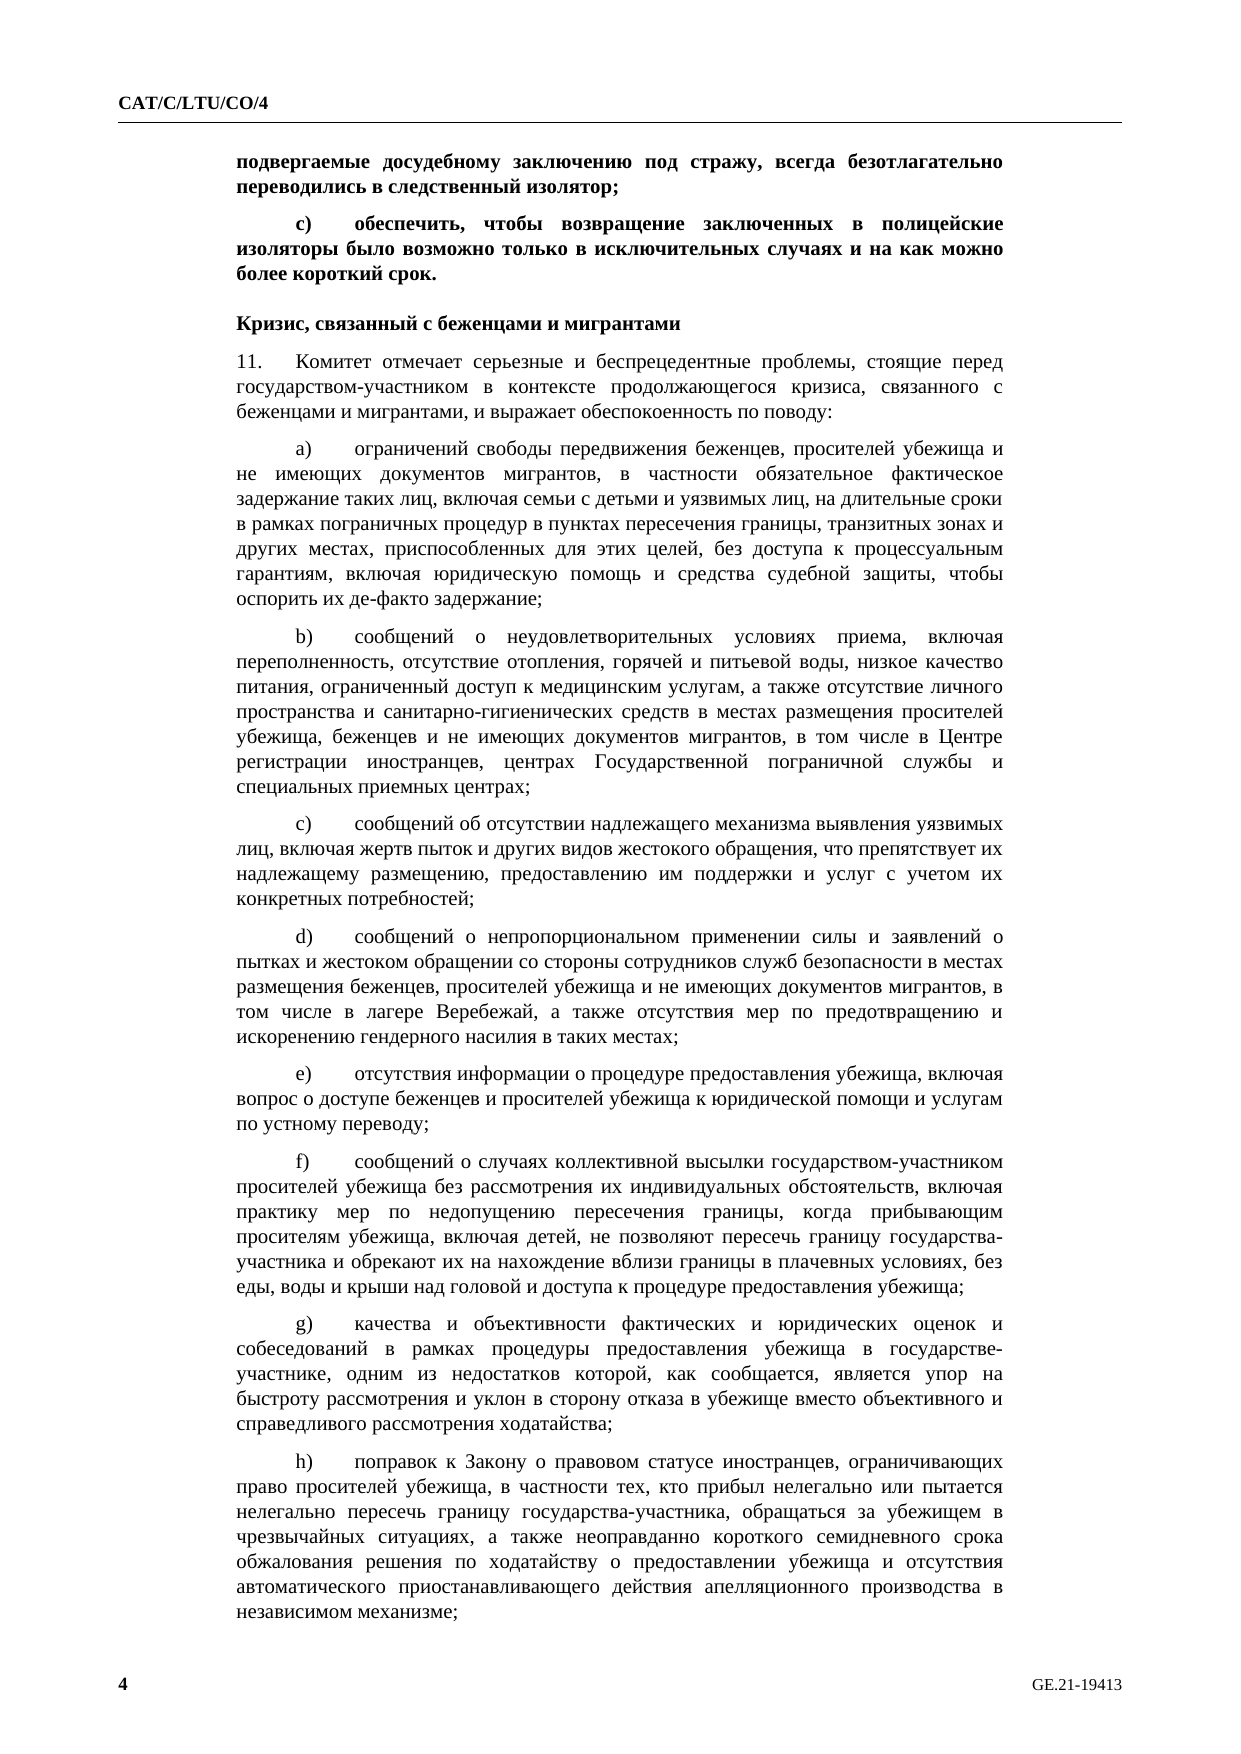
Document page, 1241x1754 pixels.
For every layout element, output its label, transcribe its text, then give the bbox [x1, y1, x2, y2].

text f) сообщений о случаях коллективной высылки государством-участником просителей убежища без рассмотрения их индивидуальных обстоятельств, включая практику мер по недопущению пересечения границы, когда прибывающим просителям убежища, включая детей, не позволяют пересечь границу государства-участника и обрекают их на нахождение вблизи границы в плачевных условиях, без еды, воды и крыши над головой и доступа к процедуре предоставления убежища; [236, 1148, 1004, 1298]
text d) сообщений о непропорциональном применении силы и заявлений о пытках и жестоком обращении со стороны сотрудников служб безопасности в местах размещения беженцев, просителей убежища и не имеющих документов мигрантов, в том числе в лагере Веребежай, а также отсутствия мер по предотвращению и искоренению гендерного насилия в таких местах; [236, 923, 1004, 1048]
text c) сообщений об отсутствии надлежащего механизма выявления уязвимых лиц, включая жертв пыток и других видов жестокого обращения, что препятствует их надлежащему размещению, предоставлению им поддержки и услуг с учетом их конкретных потребностей; [236, 810, 1004, 910]
text 11. Комитет отмечает серьезные и беспрецедентные проблемы, стоящие перед государством-участником в контексте продолжающегося кризиса, связанного с беженцами и мигрантами, и выражает обеспокоенность по поводу: [236, 348, 1004, 423]
text h) поправок к Закону о правовом статусе иностранцев, ограничивающих право просителей убежища, в частности тех, кто прибыл нелегально или пытается нелегально пересечь границу государства-участника, обращаться за убежищем в чрезвычайных ситуациях, а также неоправданно короткого семидневного срока обжалования решения по ходатайству о предоставлении убежища и отсутствия автоматического приостанавливающего действия апелляционного производства в независимом механизме; [236, 1448, 1004, 1623]
text c) обеспечить, чтобы возвращение заключенных в полицейские изоляторы было возможно только в исключительных случаях и на как можно более короткий срок. [236, 210, 1004, 285]
text Кризис, связанный с беженцами и мигрантами [118, 310, 1004, 335]
text g) качества и объективности фактических и юридических оценок и собеседований в рамках процедуры предоставления убежища в государстве-участнике, одним из недостатков которой, как сообщается, является упор на быстроту рассмотрения и уклон в сторону отказа в убежище вместо объективного и справедливого рассмотрения ходатайства; [236, 1310, 1004, 1435]
text e) отсутствия информации о процедуре предоставления убежища, включая вопрос о доступе беженцев и просителей убежища к юридической помощи и услугам по устному переводу; [236, 1060, 1004, 1135]
text b) сообщений о неудовлетворительных условиях приема, включая переполненность, отсутствие отопления, горячей и питьевой воды, низкое качество питания, ограниченный доступ к медицинским услугам, а также отсутствие личного пространства и санитарно-гигиенических средств в местах размещения просителей убежища, беженцев и не имеющих документов мигрантов, в том числе в Центре регистрации иностранцев, центрах Государственной пограничной службы и специальных приемных центрах; [236, 623, 1004, 798]
text a) ограничений свободы передвижения беженцев, просителей убежища и не имеющих документов мигрантов, в частности обязательное фактическое задержание таких лиц, включая семьи с детьми и уязвимых лиц, на длительные сроки в рамках пограничных процедур в пунктах пересечения границы, транзитных зонах и других местах, приспособленных для этих целей, без доступа к процессуальным гарантиям, включая юридическую помощь и средства судебной защиты, чтобы оспорить их де-факто задержание; [236, 435, 1004, 610]
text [236, 148, 1004, 198]
